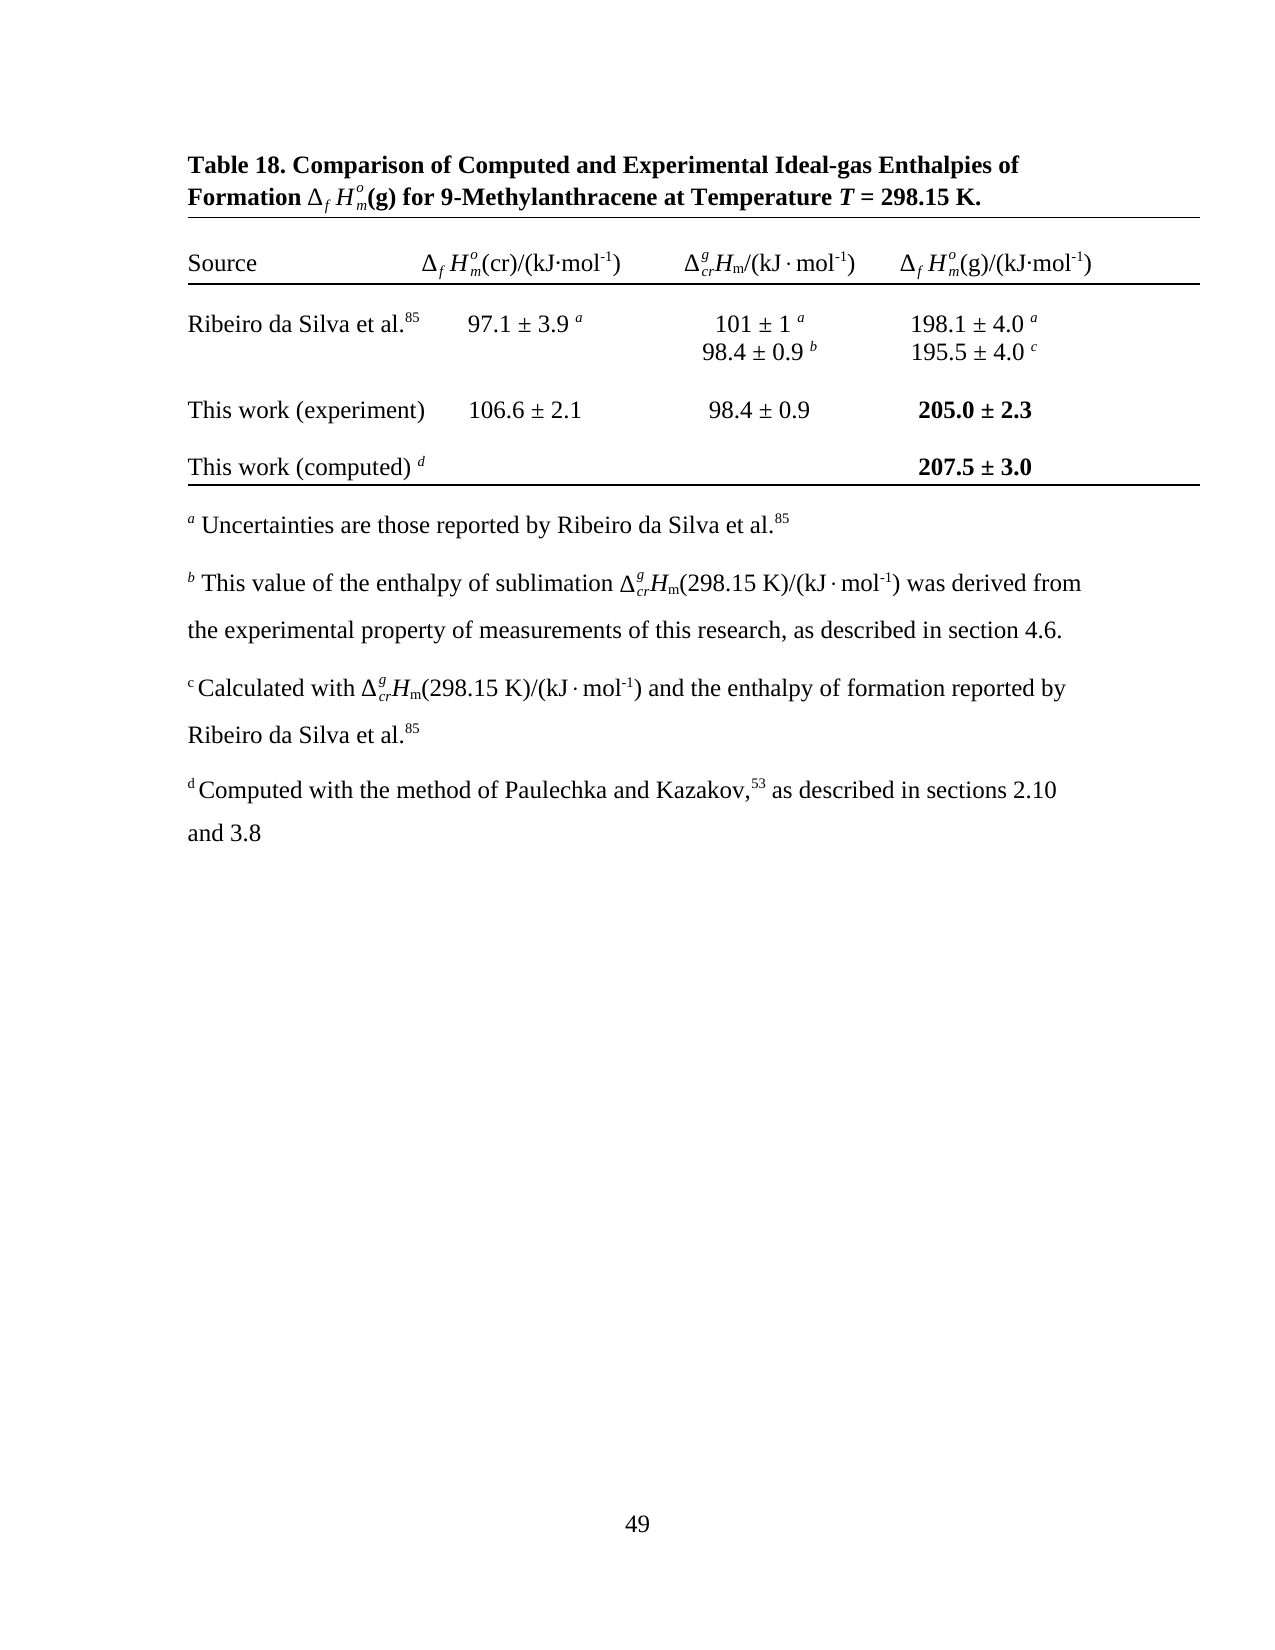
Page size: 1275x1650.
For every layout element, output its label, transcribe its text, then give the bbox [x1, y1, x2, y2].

text b This value of the enthalpy of sublimation Hm(298.15 K)/(kJmol-1) was derived from the experimental property of measurements of this research, as described in section 4.6. [187, 566, 1087, 643]
text d Computed with the method of Paulechka and Kazakov,53 as described in sections 2.10 and 3.8 [187, 775, 1087, 847]
text This work (computed) d 207.5 ± 3.0 [187, 452, 1087, 481]
text a Uncertainties are those reported by Ribeiro da Silva et al.85 [187, 510, 1087, 539]
text 98.4 ± 0.9 b 195.5 ± 4.0 c [187, 337, 1087, 366]
text Source (cr)/(kJ∙mol-1) Hm/(kJmol-1) (g)/(kJ∙mol-1) [187, 242, 1162, 280]
text Table 18. Comparison of Computed and Experimental Ideal-gas Enthalpies of Formation (g) for 9-Methylanthracene at Temperature T = 298.15 K. [187, 150, 1087, 214]
text This work (experiment) 106.6 ± 2.1 98.4 ± 0.9 205.0 ± 2.3 [187, 395, 1087, 424]
text c Calculated with Hm(298.15 K)/(kJmol-1) and the enthalpy of formation reported by Ribeiro da Silva et al.85 [187, 670, 1087, 748]
text Ribeiro da Silva et al.85 97.1 ± 3.9 a 101 ± 1 a 198.1 ± 4.0 a [187, 309, 1087, 337]
